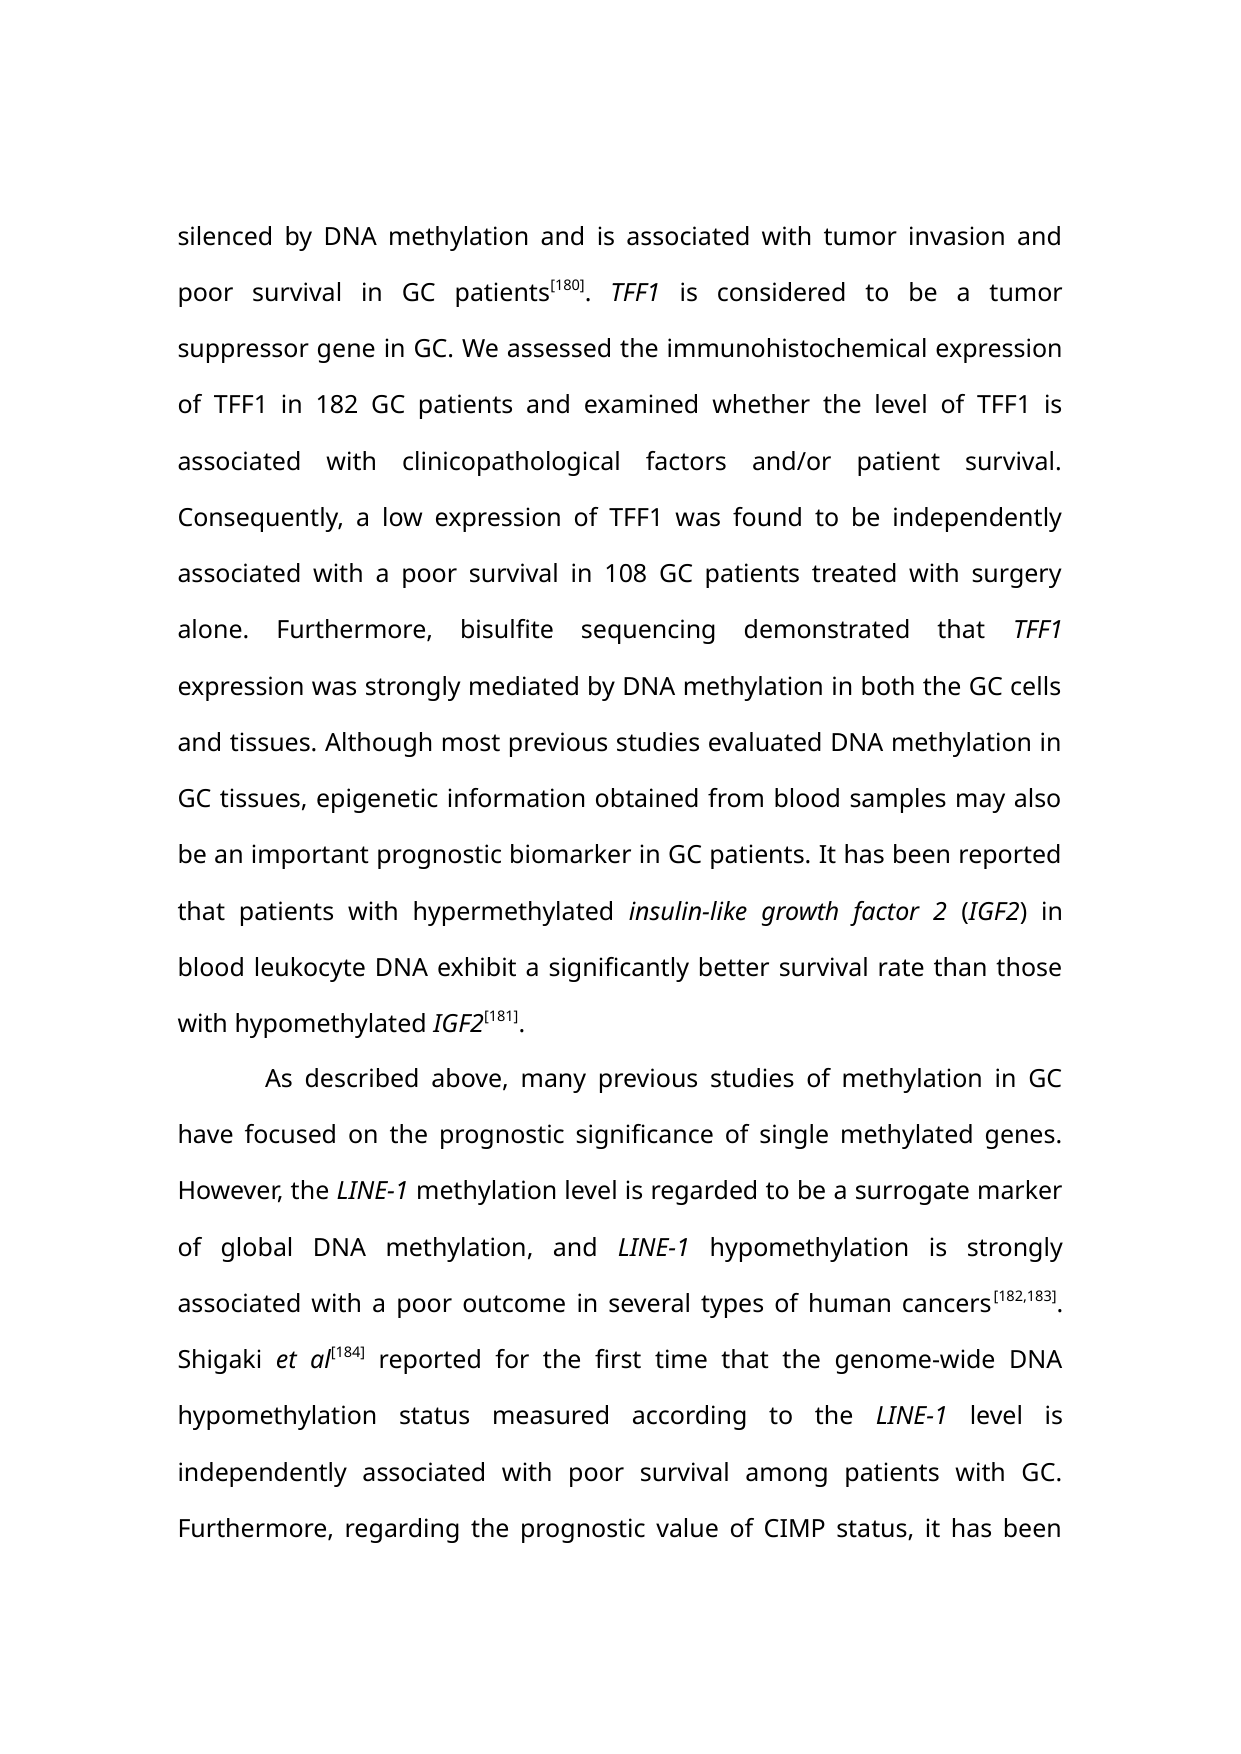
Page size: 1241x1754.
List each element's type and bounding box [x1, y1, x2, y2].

text [177, 1059, 1063, 1546]
text [177, 217, 1063, 1042]
